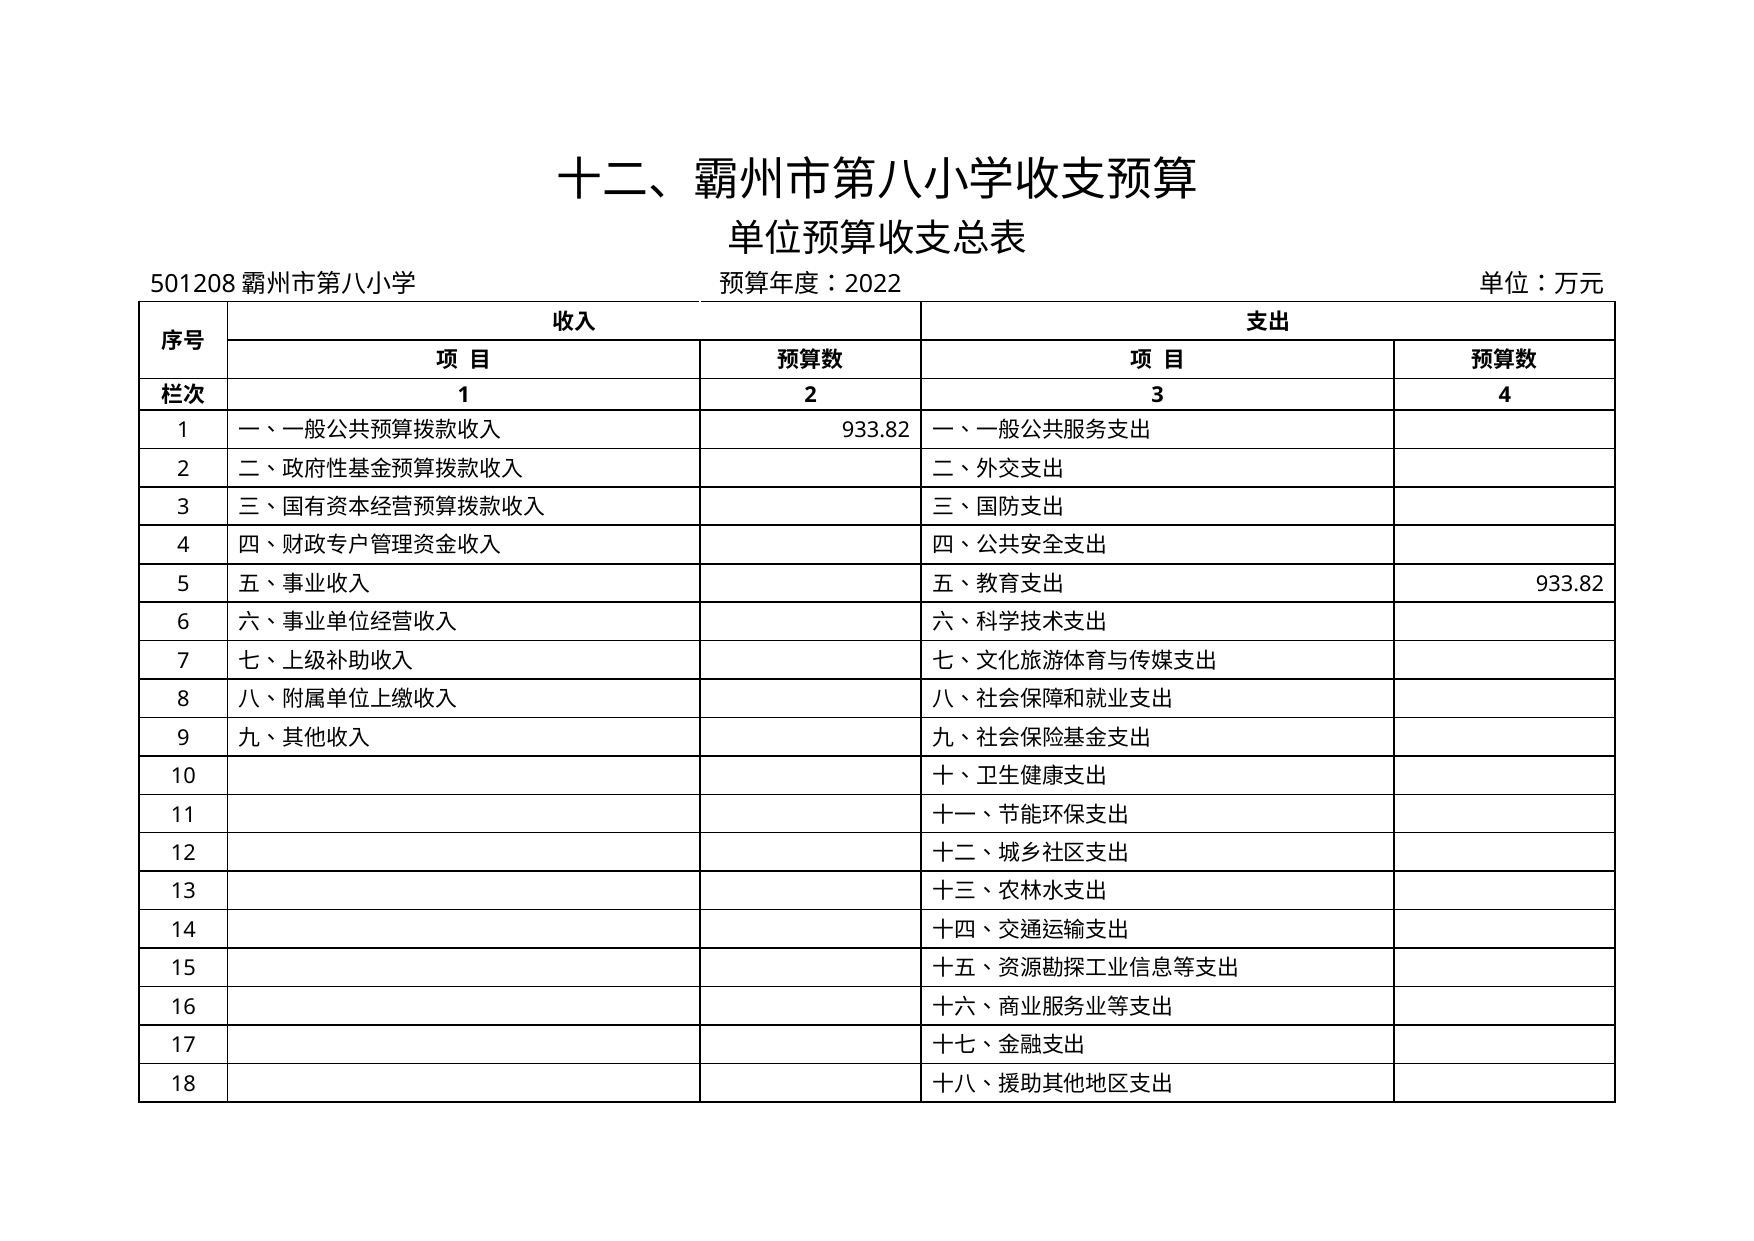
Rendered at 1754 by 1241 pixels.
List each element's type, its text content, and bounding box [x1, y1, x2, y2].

table_cell 12 [140, 833, 227, 870]
table_cell 序号 [140, 302, 227, 378]
table_cell 四、财政专户管理资金收入 [228, 526, 699, 563]
table_cell [1395, 757, 1614, 793]
table_cell 二、外交支出 [922, 449, 1393, 486]
table_cell [1395, 1064, 1614, 1101]
table_cell [701, 603, 920, 640]
table_cell [701, 1026, 920, 1062]
table_cell [1395, 987, 1614, 1024]
table_cell [1395, 833, 1614, 870]
table_cell 933.82 [1395, 565, 1614, 601]
table_cell 10 [140, 757, 227, 793]
table_cell 6 [140, 603, 227, 640]
table_cell 4 [140, 526, 227, 563]
table_cell 1 [228, 379, 699, 409]
table_cell 15 [140, 949, 227, 986]
table_cell [228, 795, 699, 832]
table_cell 9 [140, 718, 227, 755]
table_cell [701, 449, 920, 486]
table_cell 13 [140, 872, 227, 909]
table_cell 九、社会保险基金支出 [922, 718, 1393, 755]
table_cell 5 [140, 565, 227, 601]
table_cell 六、科学技术支出 [922, 603, 1393, 640]
table_cell [1395, 910, 1614, 947]
table_cell 栏次 [140, 379, 227, 409]
table_cell 十五、资源勘探工业信息等支出 [922, 949, 1393, 986]
table_cell 五、事业收入 [228, 565, 699, 601]
table_cell [701, 526, 920, 563]
table_cell [701, 718, 920, 755]
table_cell [701, 641, 920, 678]
table_cell [701, 757, 920, 793]
table_cell 8 [140, 680, 227, 717]
table_cell 三、国防支出 [922, 488, 1393, 524]
table_cell 十六、商业服务业等支出 [922, 987, 1393, 1024]
table_cell [701, 910, 920, 947]
table_cell 五、教育支出 [922, 565, 1393, 601]
table_cell [1395, 795, 1614, 832]
table_cell [228, 1026, 699, 1062]
table_cell 收入 [228, 302, 920, 339]
table_cell [1395, 641, 1614, 678]
table_cell 十一、节能环保支出 [922, 795, 1393, 832]
table_cell 十、卫生健康支出 [922, 757, 1393, 793]
table_cell [228, 833, 699, 870]
table_cell 11 [140, 795, 227, 832]
table_cell 一、一般公共预算拨款收入 [228, 411, 699, 447]
table_cell [228, 910, 699, 947]
table_cell [701, 949, 920, 986]
table_cell [701, 987, 920, 1024]
table_cell 14 [140, 910, 227, 947]
table_cell 三、国有资本经营预算拨款收入 [228, 488, 699, 524]
table_cell [228, 949, 699, 986]
table_cell 7 [140, 641, 227, 678]
table_cell [1395, 718, 1614, 755]
table_cell 十八、援助其他地区支出 [922, 1064, 1393, 1101]
table_cell 十二、城乡社区支出 [922, 833, 1393, 870]
table_cell 十七、金融支出 [922, 1026, 1393, 1062]
table_cell [701, 488, 920, 524]
text 单位预算收支总表 [106, 208, 1648, 262]
table_cell [701, 833, 920, 870]
table_cell 2 [140, 449, 227, 486]
table_cell [701, 565, 920, 601]
table_cell [1395, 872, 1614, 909]
table_cell 支出 [922, 302, 1614, 339]
table_cell [228, 872, 699, 909]
text 十二、霸州市第八小学收支预算 [106, 142, 1648, 208]
table_cell [1395, 1026, 1614, 1062]
table_cell 预算数 [1395, 341, 1614, 378]
table_cell [228, 757, 699, 793]
table_cell [701, 795, 920, 832]
table_cell [1395, 680, 1614, 717]
table_cell [1395, 449, 1614, 486]
table_cell [1395, 949, 1614, 986]
table_cell [701, 680, 920, 717]
table_cell 一、一般公共服务支出 [922, 411, 1393, 447]
table_cell 2 [701, 379, 920, 409]
table_cell 十三、农林水支出 [922, 872, 1393, 909]
table_cell 16 [140, 987, 227, 1024]
table_cell [1395, 488, 1614, 524]
table_cell 18 [140, 1064, 227, 1101]
table_cell [1395, 411, 1614, 447]
table_cell [228, 1064, 699, 1101]
table_cell 项 目 [922, 341, 1393, 378]
table_cell 九、其他收入 [228, 718, 699, 755]
table_cell 十四、交通运输支出 [922, 910, 1393, 947]
table_header 预算年度：2022 [701, 264, 920, 301]
table_cell [1395, 603, 1614, 640]
table_header 单位：万元 [922, 264, 1614, 301]
table_cell 七、文化旅游体育与传媒支出 [922, 641, 1393, 678]
table_cell 17 [140, 1026, 227, 1062]
table_cell 二、政府性基金预算拨款收入 [228, 449, 699, 486]
table_cell [701, 872, 920, 909]
table_header 501208霸州市第八小学 [140, 264, 699, 301]
table_cell 项 目 [228, 341, 699, 378]
table_cell 3 [140, 488, 227, 524]
table_cell 3 [922, 379, 1393, 409]
table_cell 预算数 [701, 341, 920, 378]
table_cell 933.82 [701, 411, 920, 447]
table_cell 4 [1395, 379, 1614, 409]
table_cell [701, 1064, 920, 1101]
table_cell 四、公共安全支出 [922, 526, 1393, 563]
table_cell 八、社会保障和就业支出 [922, 680, 1393, 717]
table_cell [1395, 526, 1614, 563]
table_cell [228, 987, 699, 1024]
table_cell 六、事业单位经营收入 [228, 603, 699, 640]
table_cell 1 [140, 411, 227, 447]
table_cell 七、上级补助收入 [228, 641, 699, 678]
table_cell 八、附属单位上缴收入 [228, 680, 699, 717]
